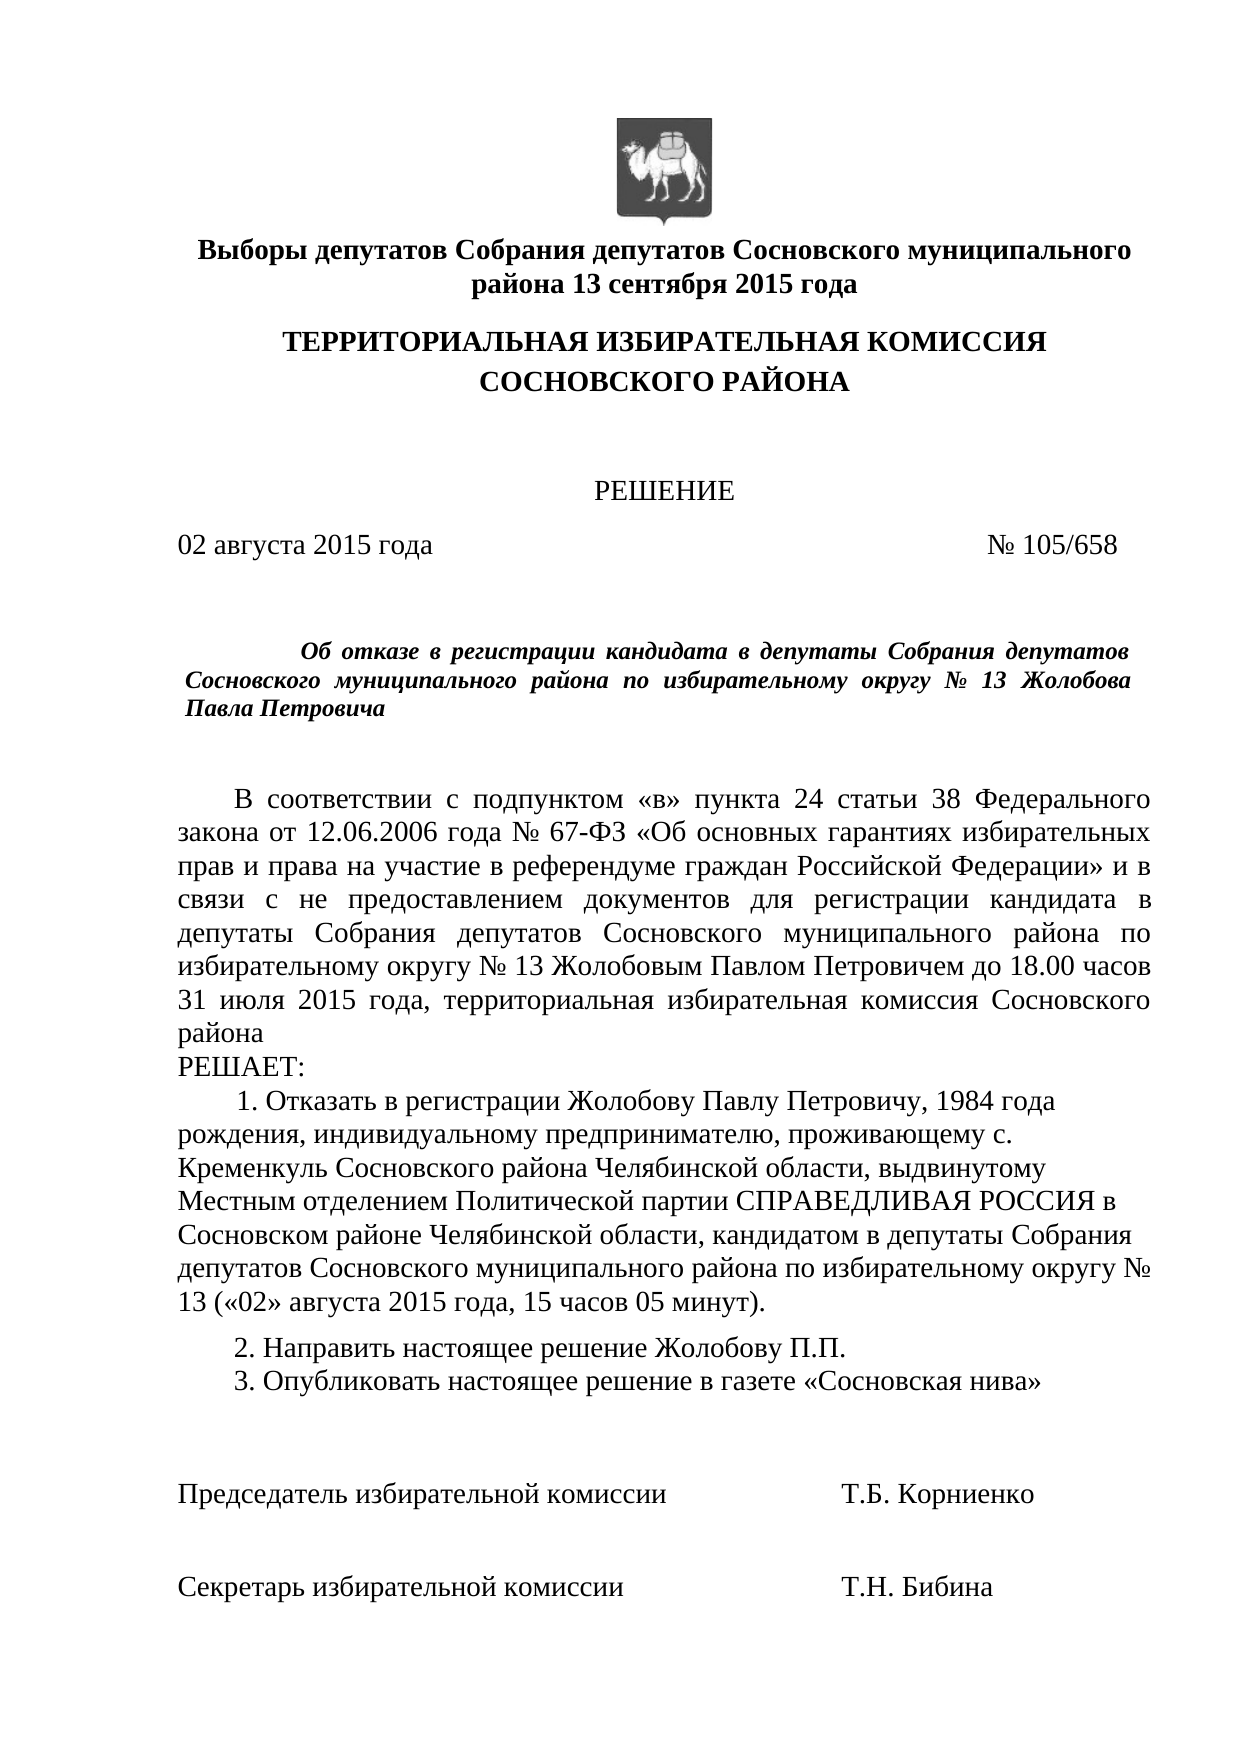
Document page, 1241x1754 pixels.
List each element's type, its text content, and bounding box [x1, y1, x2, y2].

picture [616, 118, 713, 226]
text Выборы депутатов Собрания депутатов Сосновского муниципального района 13 сентября 2015 года [177, 232, 1152, 299]
table_header Об отказе в регистрации кандидата в депутаты Собрания депутатов Сосновского муниципального района по избирательному округу № 13 Жолобова Павла Петровича [174, 636, 1144, 735]
text В соответствии с подпунктом «в» пункта 24 статьи 38 Федерального закона от 12.06.2006 года № 67-ФЗ «Об основных гарантиях избирательных прав и права на участие в референдуме граждан Российской Федерации» и в связи с не предоставлением документов для регистрации кандидата в депутаты Собрания депутатов Сосновского муниципального района по избирательному округу № 13 Жолобовым Павлом Петровичем до 18.00 часов 31 июля 2015 года, территориальная избирательная комиссия Сосновского района [177, 781, 1152, 1049]
text РЕШЕНИЕ [177, 473, 1152, 506]
text РЕШАЕТ: [177, 1049, 1152, 1083]
text СОСНОВСКОГО РАЙОНА [177, 364, 1152, 398]
text 3. Опубликовать настоящее решение в газете «Сосновская нива» [177, 1363, 1152, 1397]
text 02 августа 2015 года № 105/658 [177, 527, 1152, 561]
text Секретарь избирательной комиссии Т.Н. Бибина [177, 1569, 1152, 1602]
subtitle ТЕРРИТОРИАЛЬНАЯ ИЗБИРАТЕЛЬНАЯ КОМИССИЯ [177, 324, 1152, 358]
text 1. Отказать в регистрации Жолобову Павлу Петровичу, 1984 года рождения, индивидуальному предпринимателю, проживающему с. Кременкуль Сосновского района Челябинской области, выдвинутому Местным отделением Политической партии СПРАВЕДЛИВАЯ РОССИЯ в Сосновском районе Челябинской области, кандидатом в депутаты Собрания депутатов Сосновского муниципального района по избирательному округу № 13 («02» августа 2015 года, 15 часов 05 минут). [177, 1083, 1152, 1317]
text Председатель избирательной комиссии Т.Б. Корниенко [177, 1477, 1152, 1510]
text 2. Направить настоящее решение Жолобову П.П. [177, 1330, 1152, 1363]
